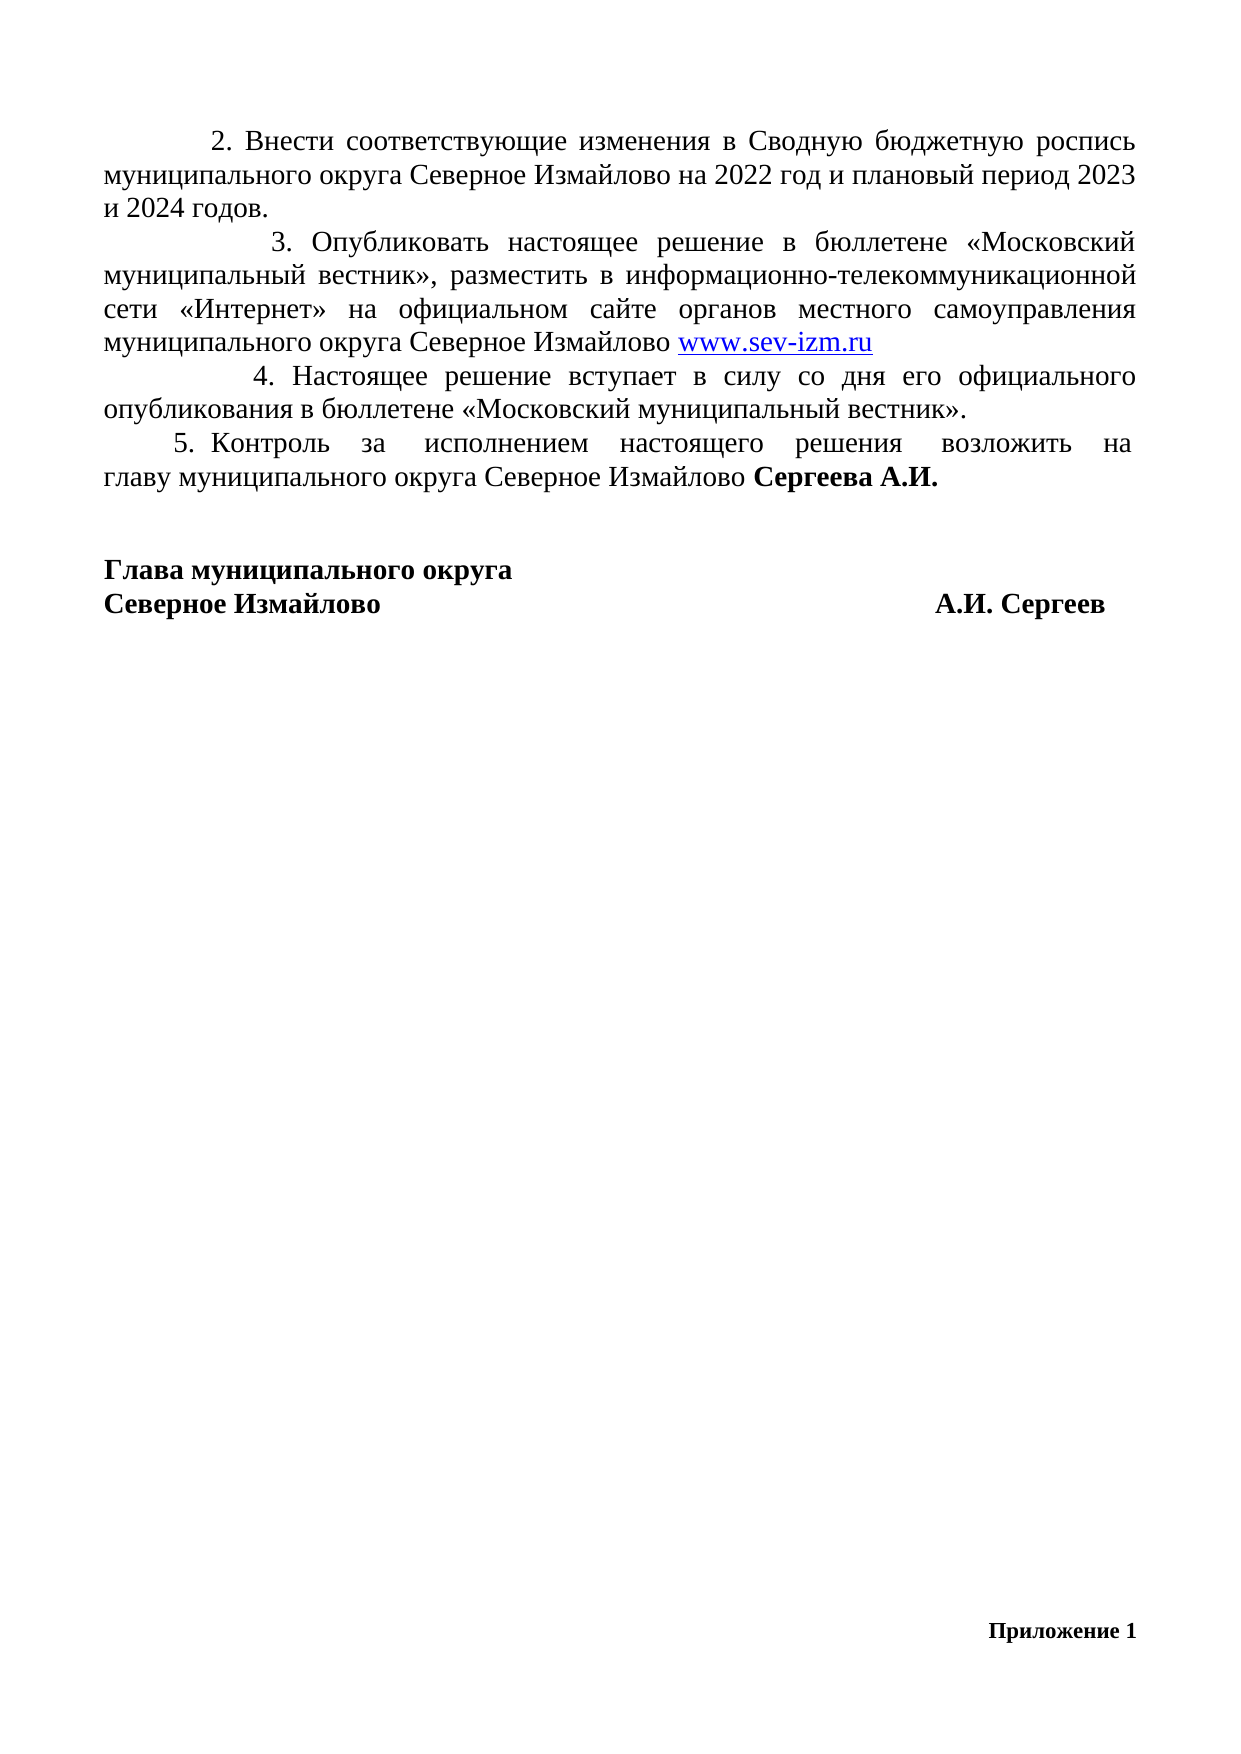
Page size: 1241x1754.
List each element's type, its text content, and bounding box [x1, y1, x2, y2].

text 3. Опубликовать настоящее решение в бюллетене «Московский муниципальный вестник», разместить в информационно-телекоммуникационной сети «Интернет» на официальном сайте органов местного самоуправления муниципального округа Северное Измайлово www.sev-izm.ru [103, 224, 1137, 358]
text Приложение 1 [103, 1617, 1137, 1643]
text Глава муниципального округа [104, 552, 1137, 586]
text 4. Настоящее решение вступает в силу со дня его официального опубликования в бюллетене «Московский муниципальный вестник». [103, 358, 1137, 425]
text Северное Измайлово А.И. Сергеев [103, 586, 1137, 619]
text 2. Внести соответствующие изменения в Сводную бюджетную роспись муниципального округа Северное Измайлово на 2022 год и плановый период 2023 и 2024 годов. [103, 123, 1137, 224]
text 5. Контроль за исполнением настоящего решения возложить на главу муниципального округа Северное Измайлово Сергеева А.И. [103, 425, 1137, 492]
